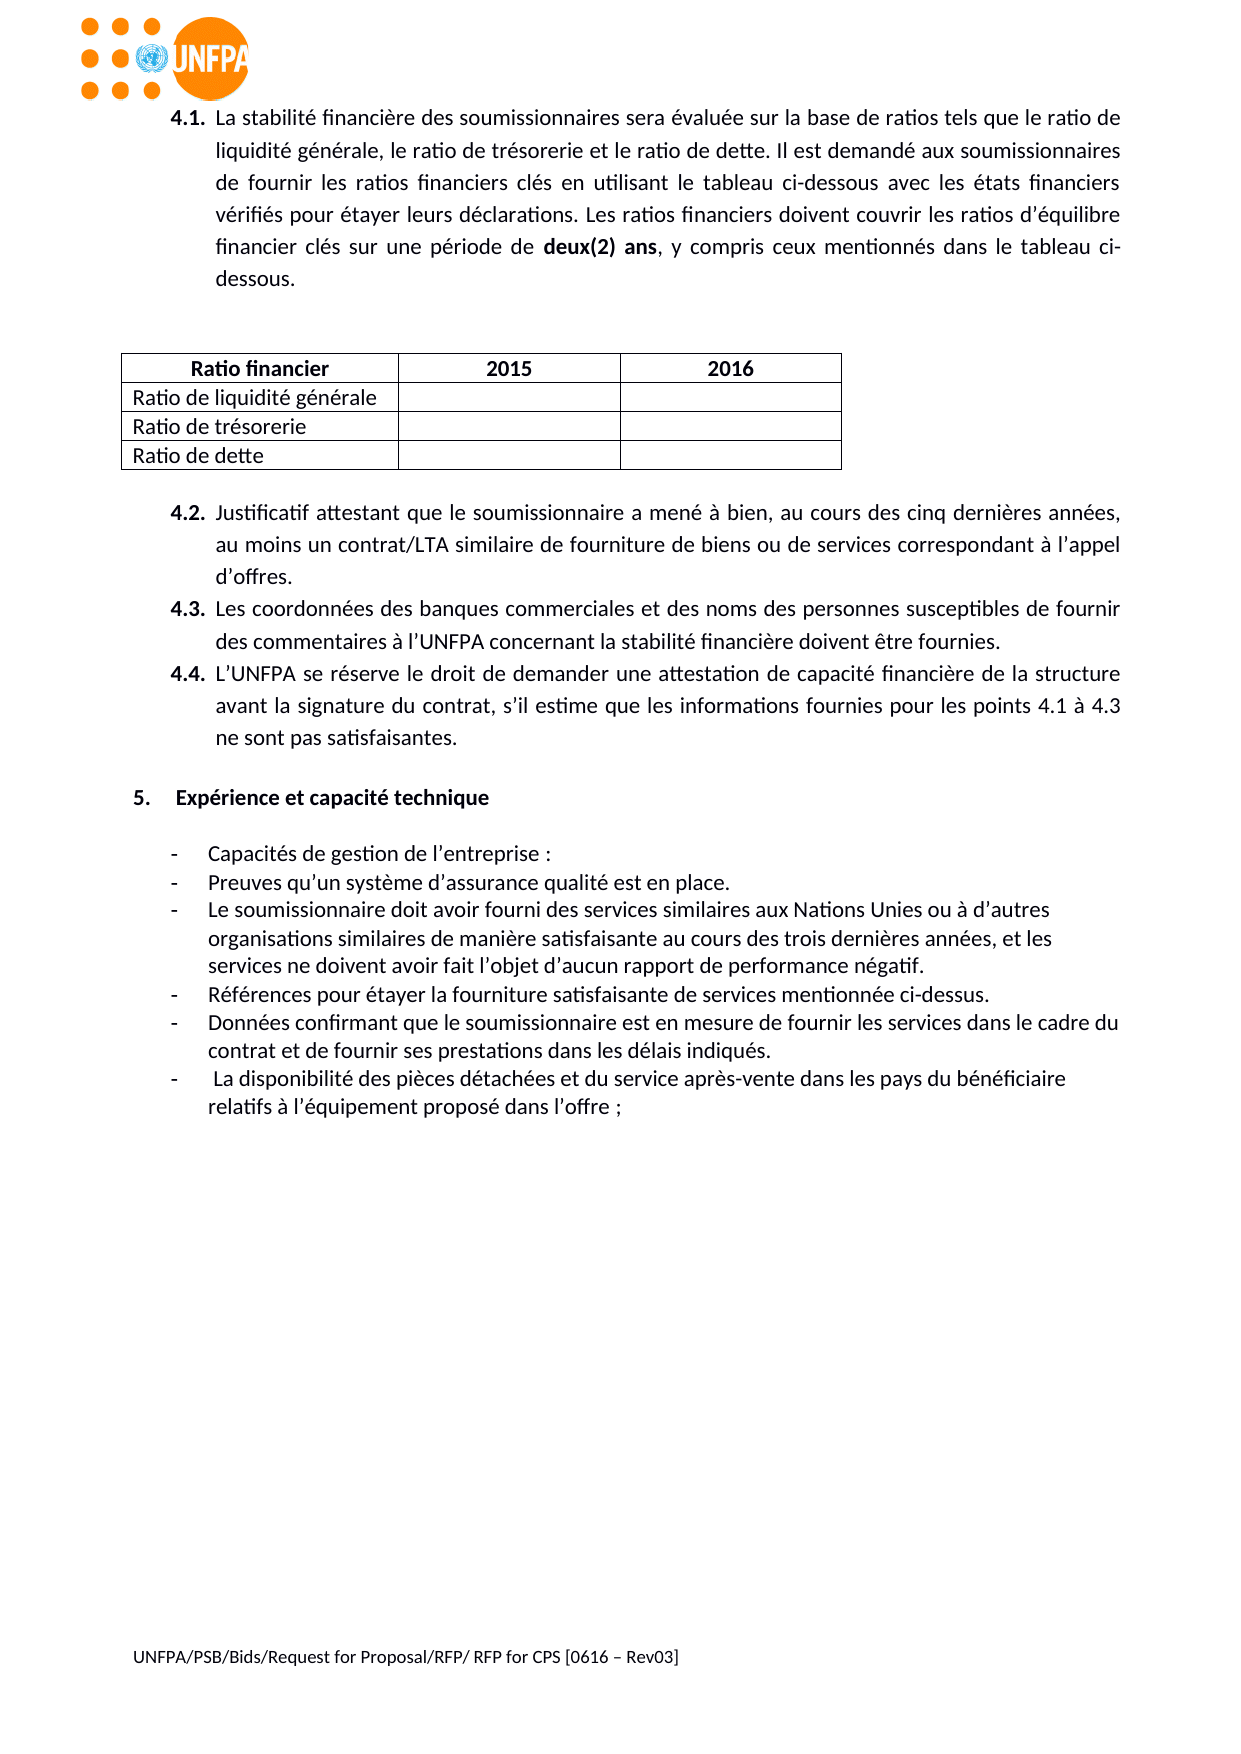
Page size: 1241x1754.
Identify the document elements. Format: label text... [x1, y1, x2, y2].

table_cell Ratio de dette [122, 441, 398, 469]
list Capacités de gestion de l’entreprise : [170, 839, 1122, 868]
table_cell Ratio de liquidité générale [122, 383, 398, 411]
picture [81, 17, 249, 101]
table_header Ratio financier [122, 354, 398, 382]
table_cell [621, 383, 841, 411]
list La disponibilité des pièces détachées et du service après-vente dans les pays du bénéficiaire relatifs à l’équipement proposé dans l’offre ; [170, 1064, 1122, 1120]
table_cell Ratio de trésorerie [122, 412, 398, 440]
list Expérience et capacité technique [133, 783, 1122, 812]
list Preuves qu’un système d’assurance qualité est en place. [170, 868, 1122, 896]
table_cell [621, 412, 841, 440]
table_cell [399, 383, 620, 411]
table_cell [621, 441, 841, 469]
list Les coordonnées des banques commerciales et des noms des personnes susceptibles de fournir des commentaires à l’UNFPA concernant la stabilité financière doivent être fournies. [170, 594, 1122, 655]
table_header 2016 [621, 354, 841, 382]
list Données confirmant que le soumissionnaire est en mesure de fournir les services dans le cadre du contrat et de fournir ses prestations dans les délais indiqués. [170, 1008, 1122, 1064]
list Justificatif attestant que le soumissionnaire a mené à bien, au cours des cinq dernières années, au moins un contrat/LTA similaire de fourniture de biens ou de services correspondant à l’appel d’offres. [170, 498, 1122, 590]
list Le soumissionnaire doit avoir fourni des services similaires aux Nations Unies ou à d’autres organisations similaires de manière satisfaisante au cours des trois dernières années, et les services ne doivent avoir fait l’objet d’aucun rapport de performance négatif. [170, 896, 1122, 980]
table_cell [399, 412, 620, 440]
list L’UNFPA se réserve le droit de demander une attestation de capacité financière de la structure avant la signature du contrat, s’il estime que les informations fournies pour les points 4.1 à 4.3 ne sont pas satisfaisantes. [170, 659, 1122, 751]
list Références pour étayer la fourniture satisfaisante de services mentionnée ci-dessus. [170, 980, 1122, 1008]
table_header 2015 [399, 354, 620, 382]
table_cell [399, 441, 620, 469]
list La stabilité financière des soumissionnaires sera évaluée sur la base de ratios tels que le ratio de liquidité générale, le ratio de trésorerie et le ratio de dette. Il est demandé aux soumissionnaires de fournir les ratios financiers clés en utilisant le tableau ci-dessous avec les états financiers vérifiés pour étayer leurs déclarations. Les ratios financiers doivent couvrir les ratios d’équilibre financier clés sur une période de deux(2) ans, y compris ceux mentionnés dans le tableau ci-dessous. [170, 103, 1122, 292]
